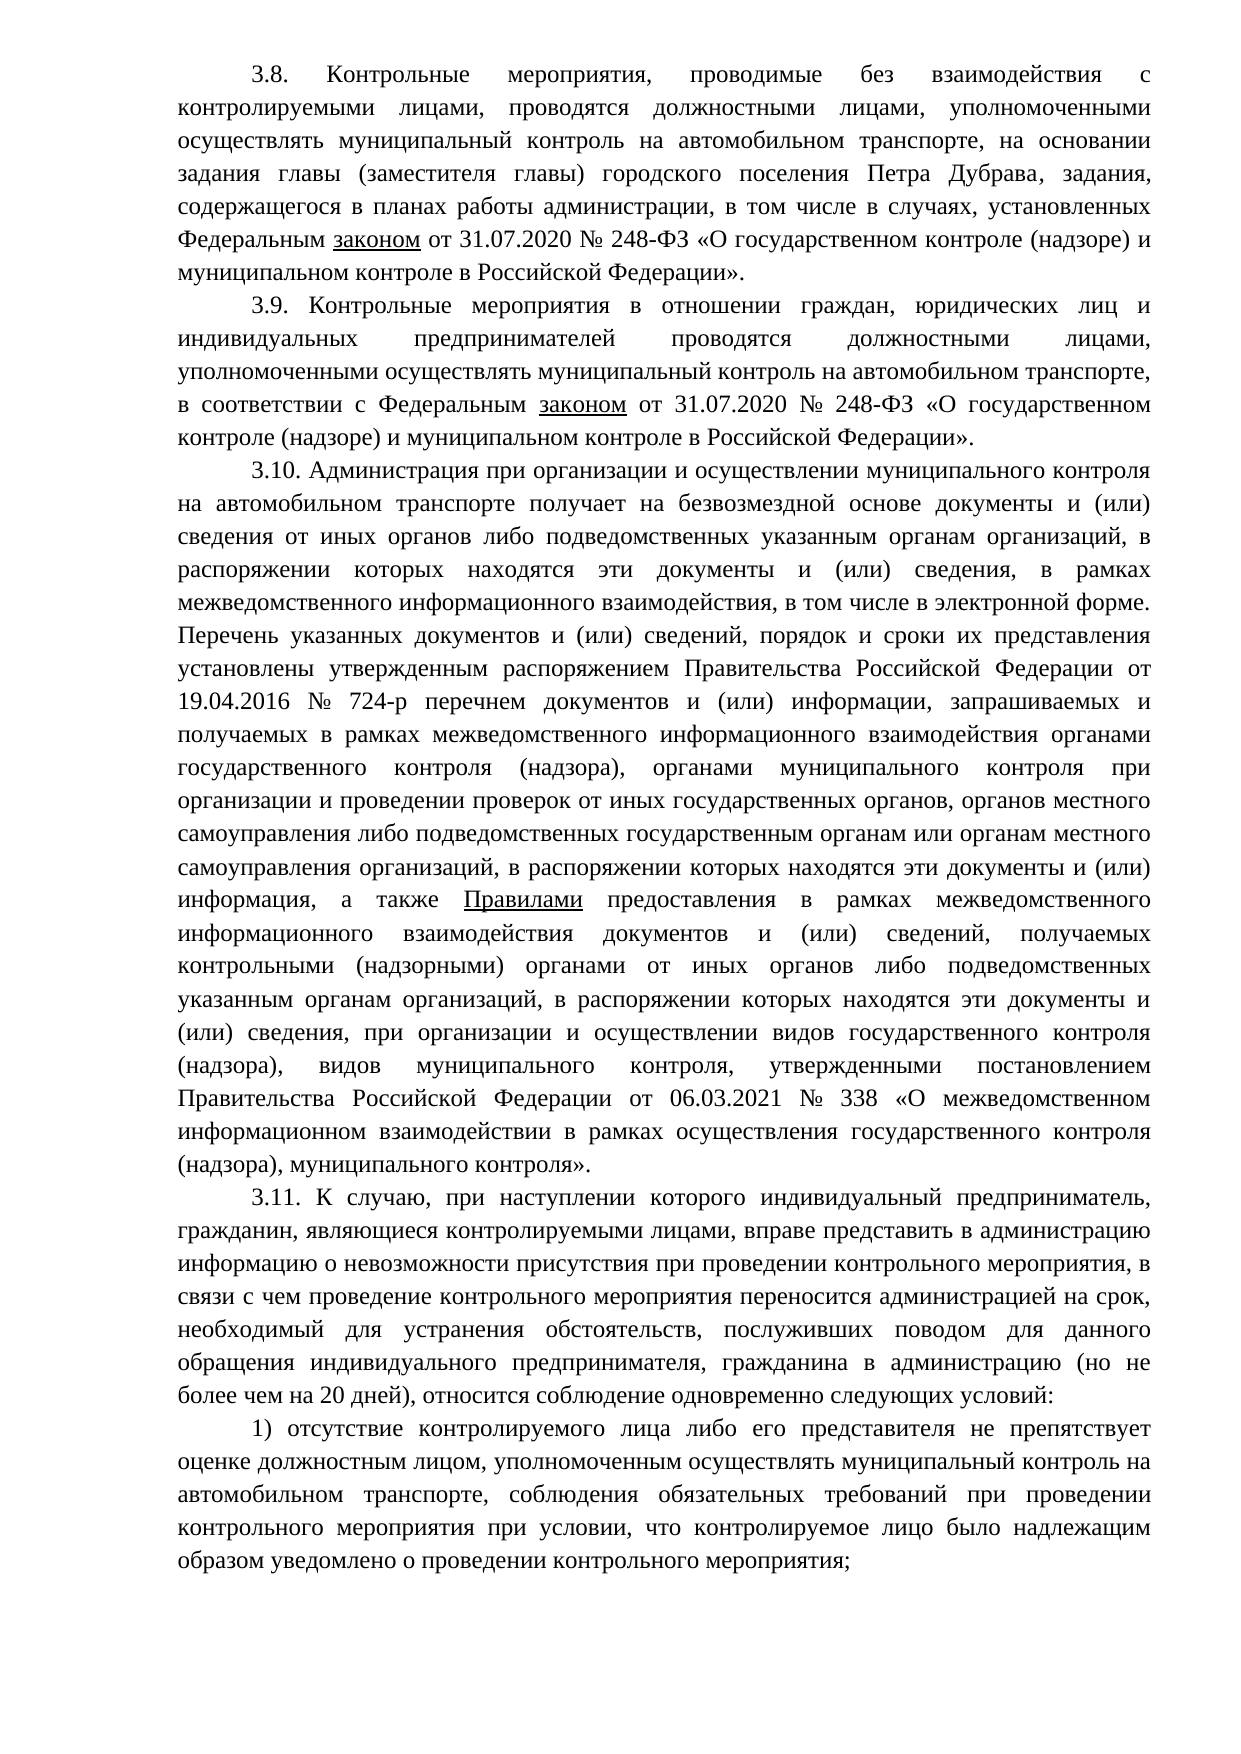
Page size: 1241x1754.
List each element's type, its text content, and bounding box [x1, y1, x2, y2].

text 1) отсутствие контролируемого лица либо его представителя не препятствует оценке должностным лицом, уполномоченным осуществлять муниципальный контроль на автомобильном транспорте, соблюдения обязательных требований при проведении контрольного мероприятия при условии, что контролируемое лицо было надлежащим образом уведомлено о проведении контрольного мероприятия; [177, 1541, 1152, 1574]
text 3.8. Контрольные мероприятия, проводимые без взаимодействия с контролируемыми лицами, проводятся должностными лицами, уполномоченными осуществлять муниципальный контроль на автомобильном транспорте, на основании задания главы (заместителя главы) городского поселения Петра Дубрава, задания, содержащегося в планах работы администрации, в том числе в случаях, установленных Федеральным законом от 31.07.2020 № 248-ФЗ «О государственном контроле (надзоре) и муниципальном контроле в Российской Федерации». [177, 220, 1152, 286]
text 3.10. Администрация при организации и осуществлении муниципального контроля на автомобильном транспорте получает на безвозмездной основе документы и (или) сведения от иных органов либо подведомственных указанным органам организаций, в распоряжении которых находятся эти документы и (или) сведения, в рамках межведомственного информационного взаимодействия, в том числе в электронной форме. Перечень указанных документов и (или) сведений, порядок и сроки их представления установлены утвержденным распоряжением Правительства Российской Федерации от 19.04.2016 № 724-р перечнем документов и (или) информации, запрашиваемых и получаемых в рамках межведомственного информационного взаимодействия органами государственного контроля (надзора), органами муниципального контроля при организации и проведении проверок от иных государственных органов, органов местного самоуправления либо подведомственных государственным органам или органам местного самоуправления организаций, в распоряжении которых находятся эти документы и (или) информация, а также Правилами предоставления в рамках межведомственного информационного взаимодействия документов и (или) сведений, получаемых контрольными (надзорными) органами от иных органов либо подведомственных указанным органам организаций, в распоряжении которых находятся эти документы и (или) сведения, при организации и осуществлении видов государственного контроля (надзора), видов муниципального контроля, утвержденными постановлением Правительства Российской Федерации от 06.03.2021 № 338 «О межведомственном информационном взаимодействии в рамках осуществления государственного контроля (надзора), муниципального контроля». [177, 880, 1152, 1177]
text 3.8. Контрольные мероприятия, проводимые без взаимодействия с контролируемыми лицами, проводятся должностными лицами, уполномоченными осуществлять муниципальный контроль на автомобильном транспорте, на основании задания главы (заместителя главы) городского поселения Петра Дубрава, задания, содержащегося в планах работы администрации, в том числе в случаях, установленных Федеральным законом от 31.07.2020 № 248-ФЗ «О государственном контроле (надзоре) и муниципальном контроле в Российской Федерации». [177, 59, 1152, 191]
text 1) отсутствие контролируемого лица либо его представителя не препятствует оценке должностным лицом, уполномоченным осуществлять муниципальный контроль на автомобильном транспорте, соблюдения обязательных требований при проведении контрольного мероприятия при условии, что контролируемое лицо было надлежащим образом уведомлено о проведении контрольного мероприятия; [177, 1413, 1152, 1512]
text 3.10. Администрация при организации и осуществлении муниципального контроля на автомобильном транспорте получает на безвозмездной основе документы и (или) сведения от иных органов либо подведомственных указанным органам организаций, в распоряжении которых находятся эти документы и (или) сведения, в рамках межведомственного информационного взаимодействия, в том числе в электронной форме. Перечень указанных документов и (или) сведений, порядок и сроки их представления установлены утвержденным распоряжением Правительства Российской Федерации от 19.04.2016 № 724-р перечнем документов и (или) информации, запрашиваемых и получаемых в рамках межведомственного информационного взаимодействия органами государственного контроля (надзора), органами муниципального контроля при организации и проведении проверок от иных государственных органов, органов местного самоуправления либо подведомственных государственным органам или органам местного самоуправления организаций, в распоряжении которых находятся эти документы и (или) информация, а также Правилами предоставления в рамках межведомственного информационного взаимодействия документов и (или) сведений, получаемых контрольными (надзорными) органами от иных органов либо подведомственных указанным органам организаций, в распоряжении которых находятся эти документы и (или) сведения, при организации и осуществлении видов государственного контроля (надзора), видов муниципального контроля, утвержденными постановлением Правительства Российской Федерации от 06.03.2021 № 338 «О межведомственном информационном взаимодействии в рамках осуществления государственного контроля (надзора), муниципального контроля». [177, 455, 1152, 720]
text 3.9. Контрольные мероприятия в отношении граждан, юридических лиц и индивидуальных предпринимателей проводятся должностными лицами, уполномоченными осуществлять муниципальный контроль на автомобильном транспорте, в соответствии с Федеральным законом от 31.07.2020 № 248-ФЗ «О государственном контроле (надзоре) и муниципальном контроле в Российской Федерации». [177, 290, 1152, 451]
